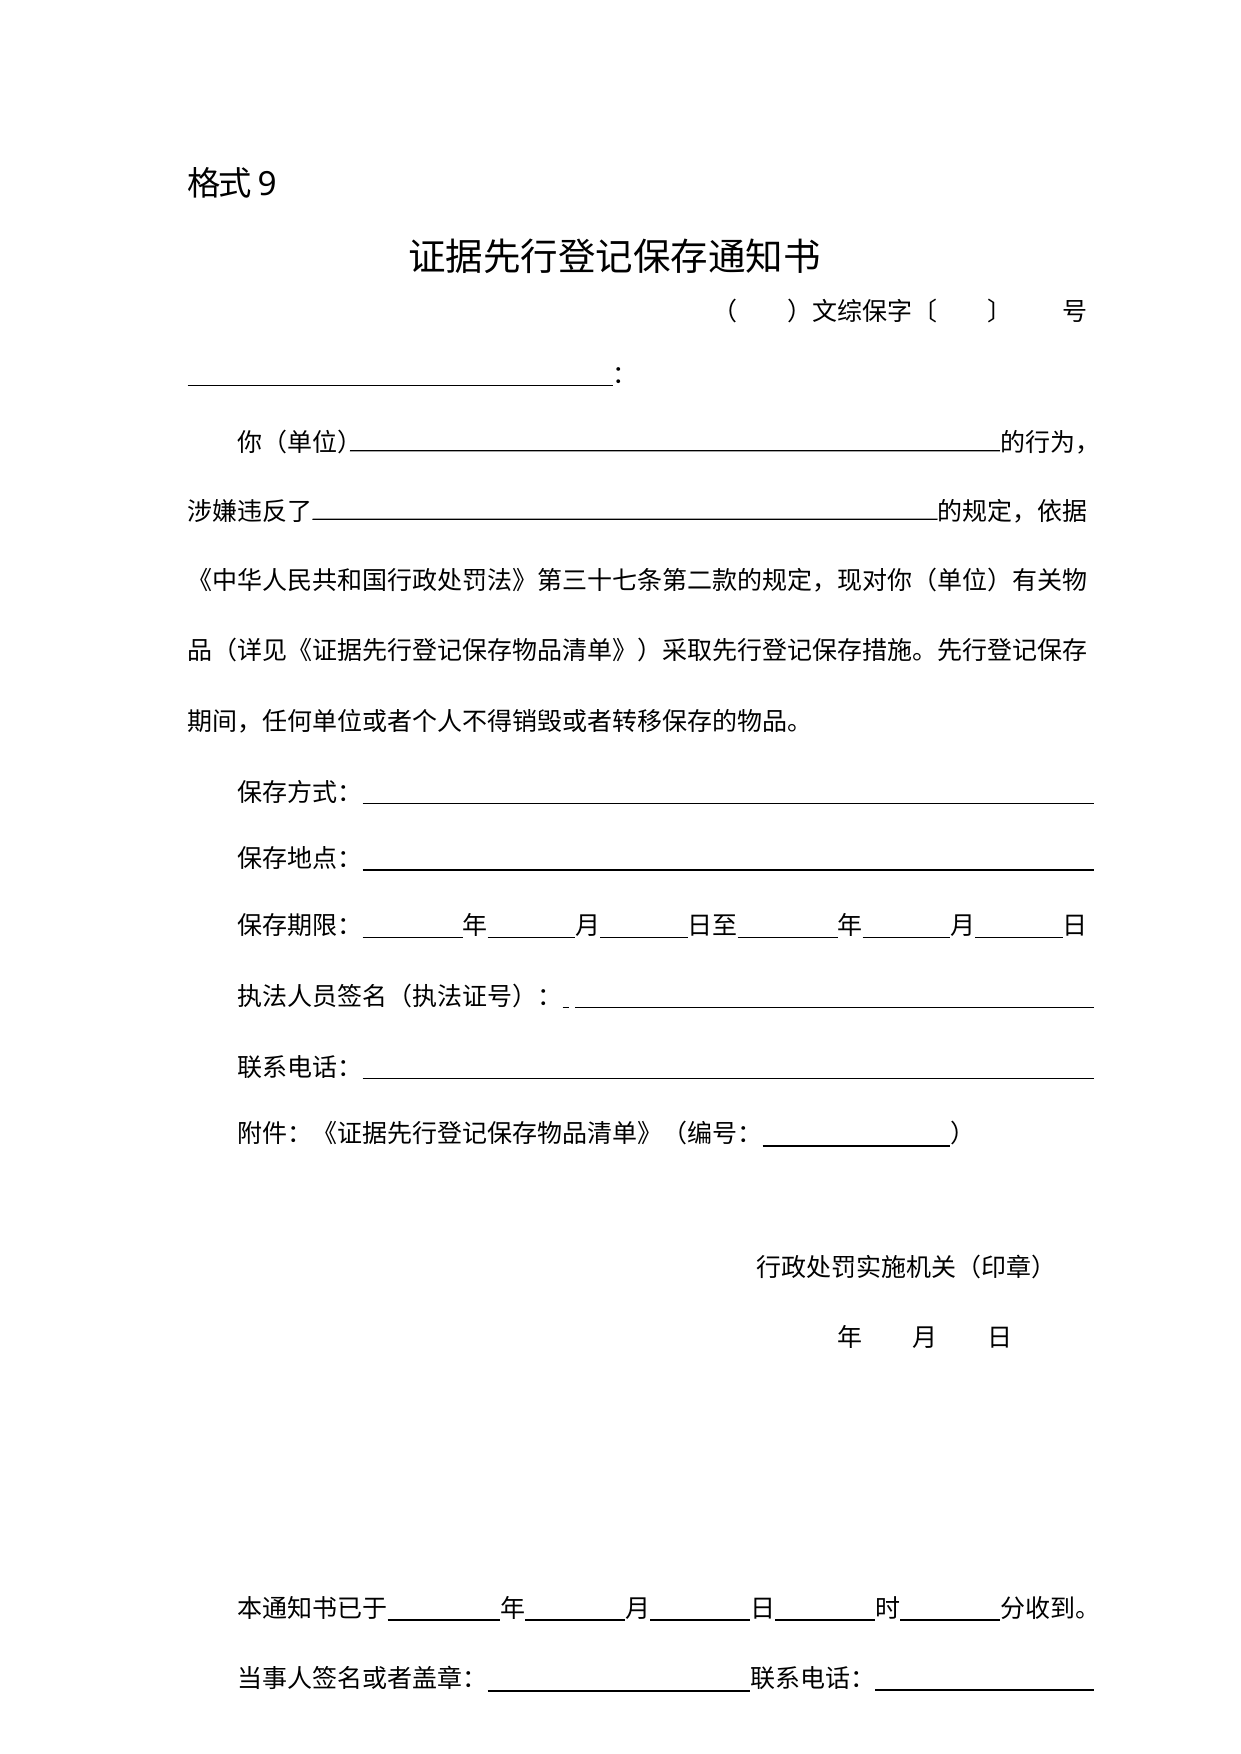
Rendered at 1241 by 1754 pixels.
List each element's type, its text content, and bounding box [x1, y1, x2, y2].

text （ ）文综保字〔 〕 号 [712, 291, 1123, 328]
text 联系电话： [237, 1047, 1123, 1083]
text 涉嫌违反了 的规定，依据 [187, 491, 1123, 528]
text 格式 9 [187, 159, 283, 205]
text 你（单位） 的行为， [237, 423, 1123, 459]
text 保存地点： [237, 839, 1123, 875]
text 保存方式： [237, 772, 1123, 808]
text 附件：《证据先行登记保存物品清单》（编号： ） [237, 1114, 1123, 1150]
text 本通知书已于 年 月 日 时 分收到。当事人签名或者盖章： 联系电话： [237, 1588, 1100, 1695]
text ： [187, 354, 1123, 391]
text 保存期限： 年 月 日至 年 月 日执法人员签名（执法证号）： [237, 906, 1094, 1012]
text 《中华人民共和国行政处罚法》第三十七条第二款的规定，现对你（单位）有关物品（详见《证据先行登记保存物品清单》）采取先行登记保存措施。先行登记保存期间，任何单位或者个人不得销毁或者转移保存的物品。 [187, 560, 1088, 738]
subtitle 证据先行登记保存通知书 [408, 227, 1123, 281]
text 行政处罚实施机关（印章） 年 月 日 [756, 1247, 1056, 1354]
